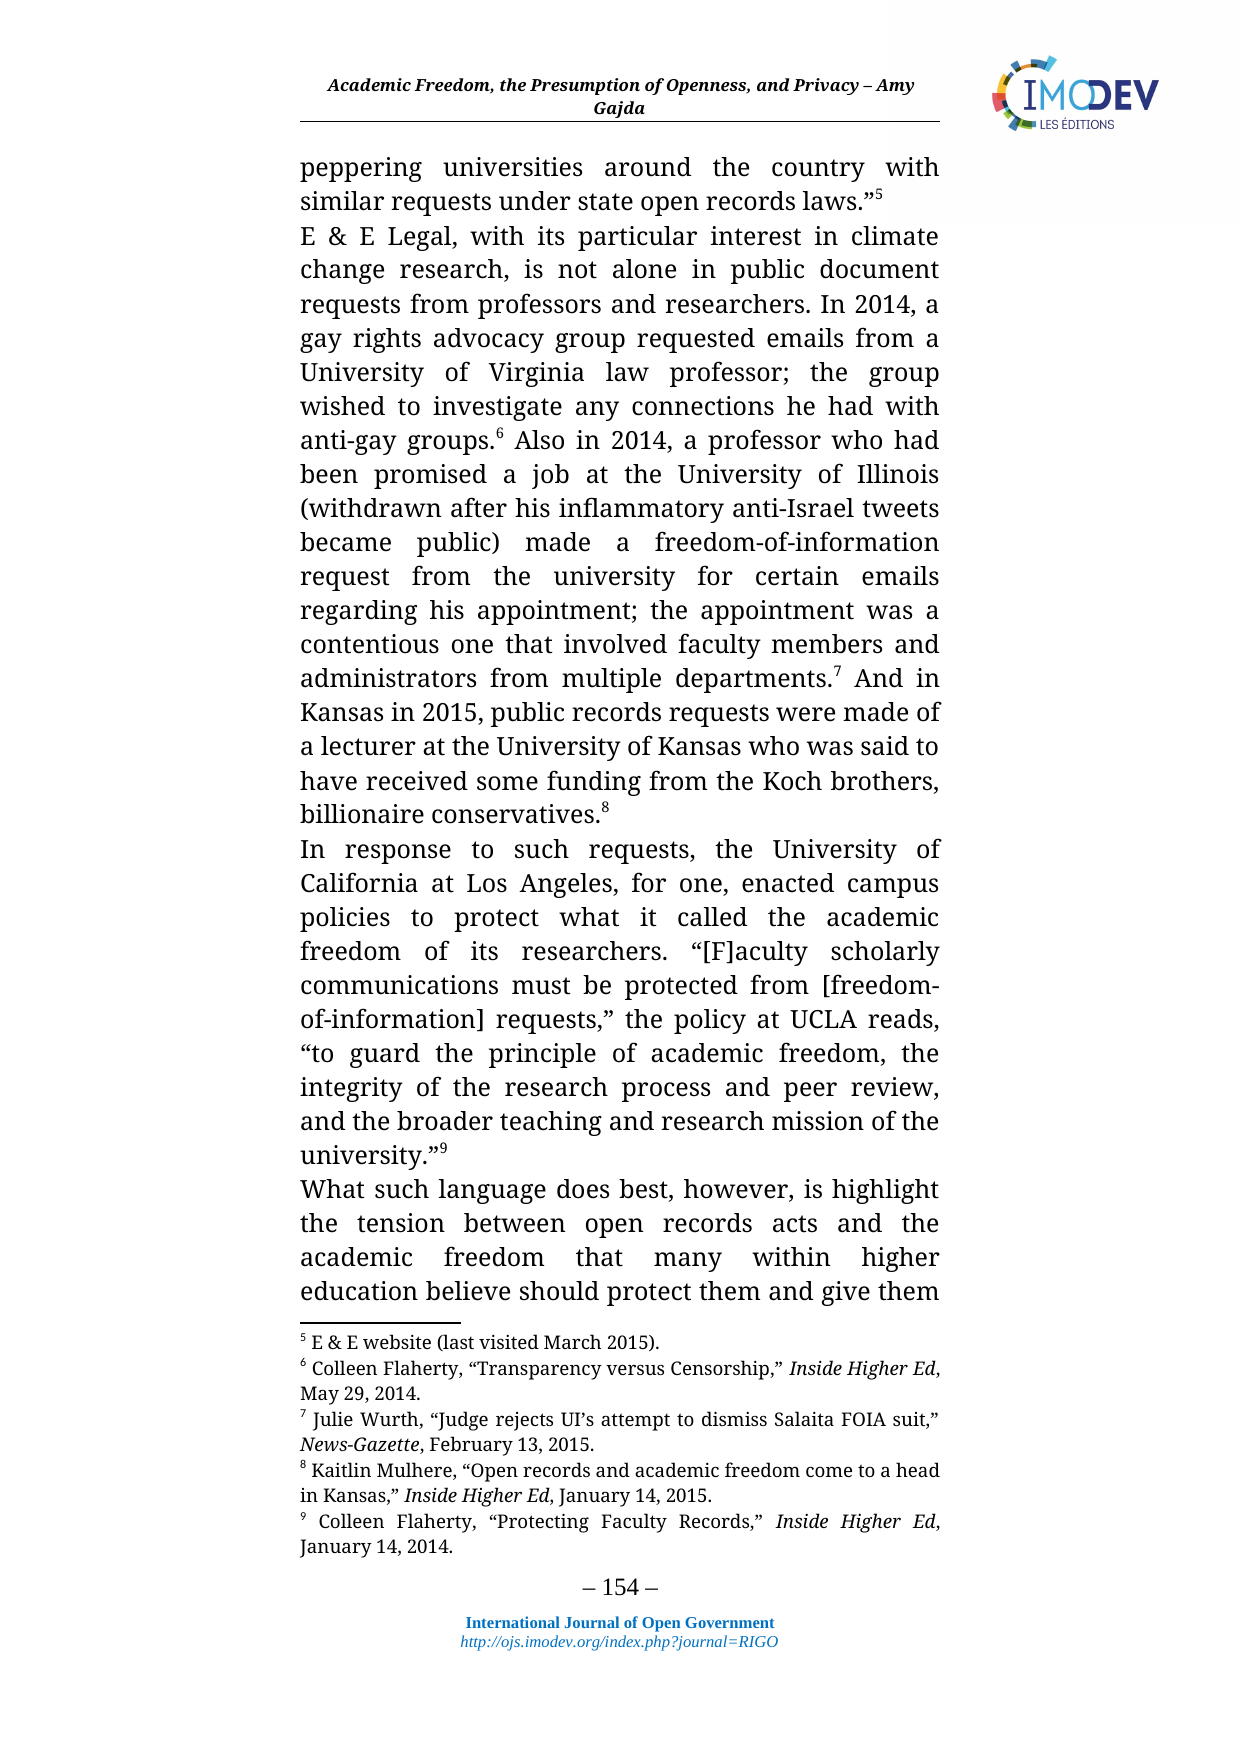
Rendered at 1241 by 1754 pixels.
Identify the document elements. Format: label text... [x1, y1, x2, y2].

text In response to such requests, the University of California at Los Angeles, for one, enacted campus policies to protect what it called the academic freedom of its researchers. “[F]aculty scholarly communications must be protected from [freedom-of-information] requests,” the policy at UCLA reads, “to guard the principle of academic freedom, the integrity of the research process and peer review, and the broader teaching and research mission of the university.” [300, 831, 940, 1172]
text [300, 1172, 940, 1308]
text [300, 150, 940, 218]
picture [889, 0, 1241, 225]
text E & E Legal, with its particular interest in climate change research, is not alone in public document requests from professors and researchers. In 2014, a gay rights advocacy group requested emails from a University of Virginia law professor; the group wished to investigate any connections he had with anti-gay groups. Also in 2014, a professor who had been promised a job at the University of Illinois (withdrawn after his inflammatory anti-Israel tweets became public) made a freedom-of-information request from the university for certain emails regarding his appointment; the appointment was a contentious one that involved faculty members and administrators from multiple departments. And in Kansas in 2015, public records requests were made of a lecturer at the University of Kansas who was said to have received some funding from the Koch brothers, billionaire conservatives. [300, 218, 940, 831]
